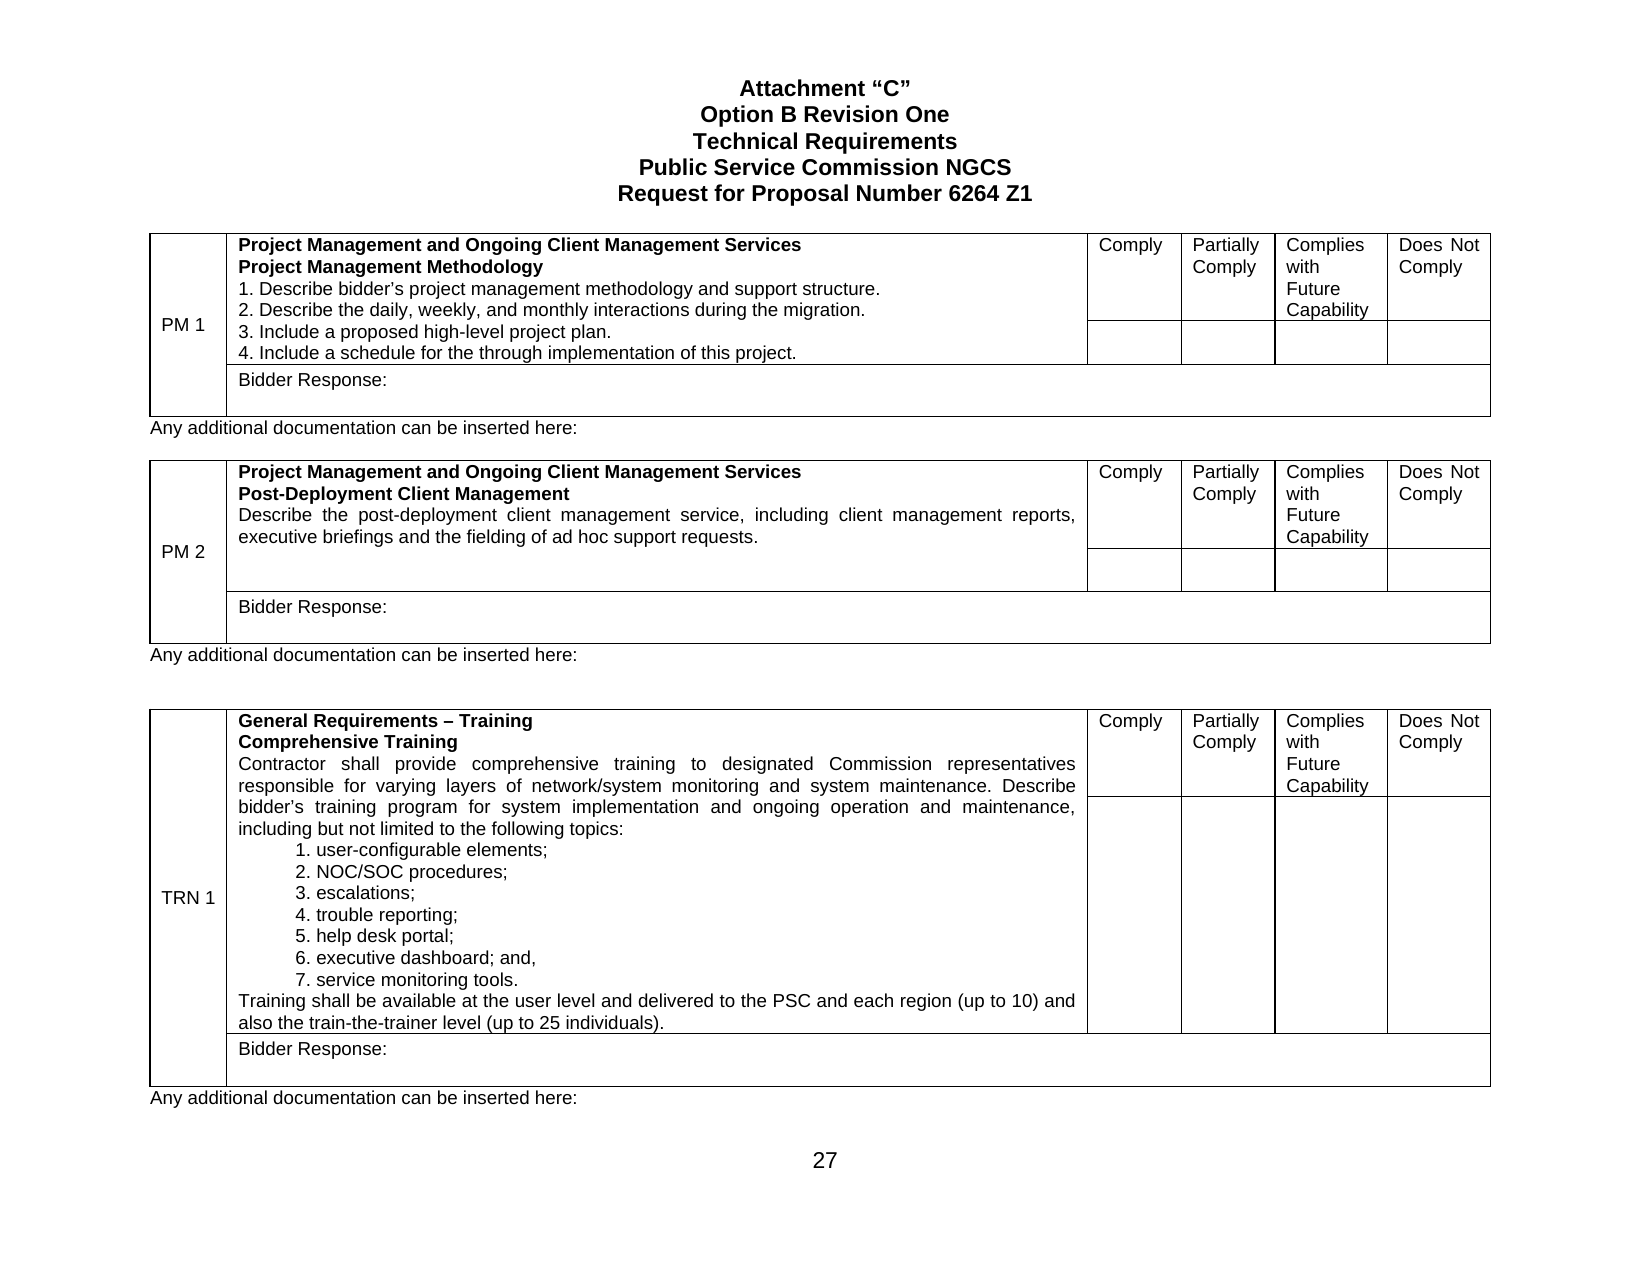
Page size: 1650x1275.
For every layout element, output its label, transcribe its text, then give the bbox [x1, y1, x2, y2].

table_header TRN 1 [151, 710, 226, 1086]
table_header Comply [1088, 461, 1181, 547]
table_cell [1388, 549, 1490, 591]
table_header Does Not Comply [1388, 234, 1490, 320]
table_header Project Management and Ongoing Client Management Services Post-Deployment Client Management Describe the post-deployment client management service, including client management reports, executive briefings and the fielding of ad hoc support requests. [227, 461, 1087, 591]
table_cell Bidder Response: [227, 365, 1490, 416]
table_header Comply [1088, 234, 1181, 320]
table_cell [1088, 797, 1181, 1033]
table_header Partially Comply [1182, 461, 1274, 547]
table_cell [1276, 321, 1387, 363]
table_cell [1182, 549, 1274, 591]
table_cell [1088, 321, 1181, 363]
text Any additional documentation can be inserted here: [150, 1087, 1500, 1108]
table_cell [1388, 797, 1490, 1033]
table_cell [1388, 321, 1490, 363]
table_header Comply [1088, 710, 1181, 796]
table_header Complies with Future Capability [1276, 461, 1387, 547]
table_cell [1088, 549, 1181, 591]
table_header Does Not Comply [1388, 710, 1490, 796]
table_header General Requirements – Training Comprehensive Training Contractor shall provide comprehensive training to designated Commission representatives responsible for varying layers of network/system monitoring and system maintenance. Describe bidder’s training program for system implementation and ongoing operation and maintenance, including but not limited to the following topics: 1. user-configurable elements; 2. NOC/SOC procedures; 3. escalations; 4. trouble reporting; 5. help desk portal; 6. executive dashboard; and, 7. service monitoring tools. Training shall be available at the user level and delivered to the PSC and each region (up to 10) and also the train-the-trainer level (up to 25 individuals). [227, 710, 1087, 1033]
table_header PM 2 [151, 461, 226, 643]
text Any additional documentation can be inserted here: [150, 644, 1500, 666]
table_cell Bidder Response: [227, 1034, 1490, 1086]
table_header Does Not Comply [1388, 461, 1490, 547]
table_cell Bidder Response: [227, 592, 1490, 643]
table_cell [1276, 549, 1387, 591]
table_header Project Management and Ongoing Client Management Services Project Management Methodology 1. Describe bidder’s project management methodology and support structure. 2. Describe the daily, weekly, and monthly interactions during the migration. 3. Include a proposed high-level project plan. 4. Include a schedule for the through implementation of this project. [227, 234, 1087, 363]
table_cell [1182, 797, 1274, 1033]
table_header Partially Comply [1182, 234, 1274, 320]
text Any additional documentation can be inserted here: [150, 417, 1500, 438]
table_cell [1276, 797, 1387, 1033]
table_header Complies with Future Capability [1276, 710, 1387, 796]
table_header Partially Comply [1182, 710, 1274, 796]
table_header PM 1 [151, 234, 226, 416]
table_cell [1182, 321, 1274, 363]
table_header Complies with Future Capability [1276, 234, 1387, 320]
